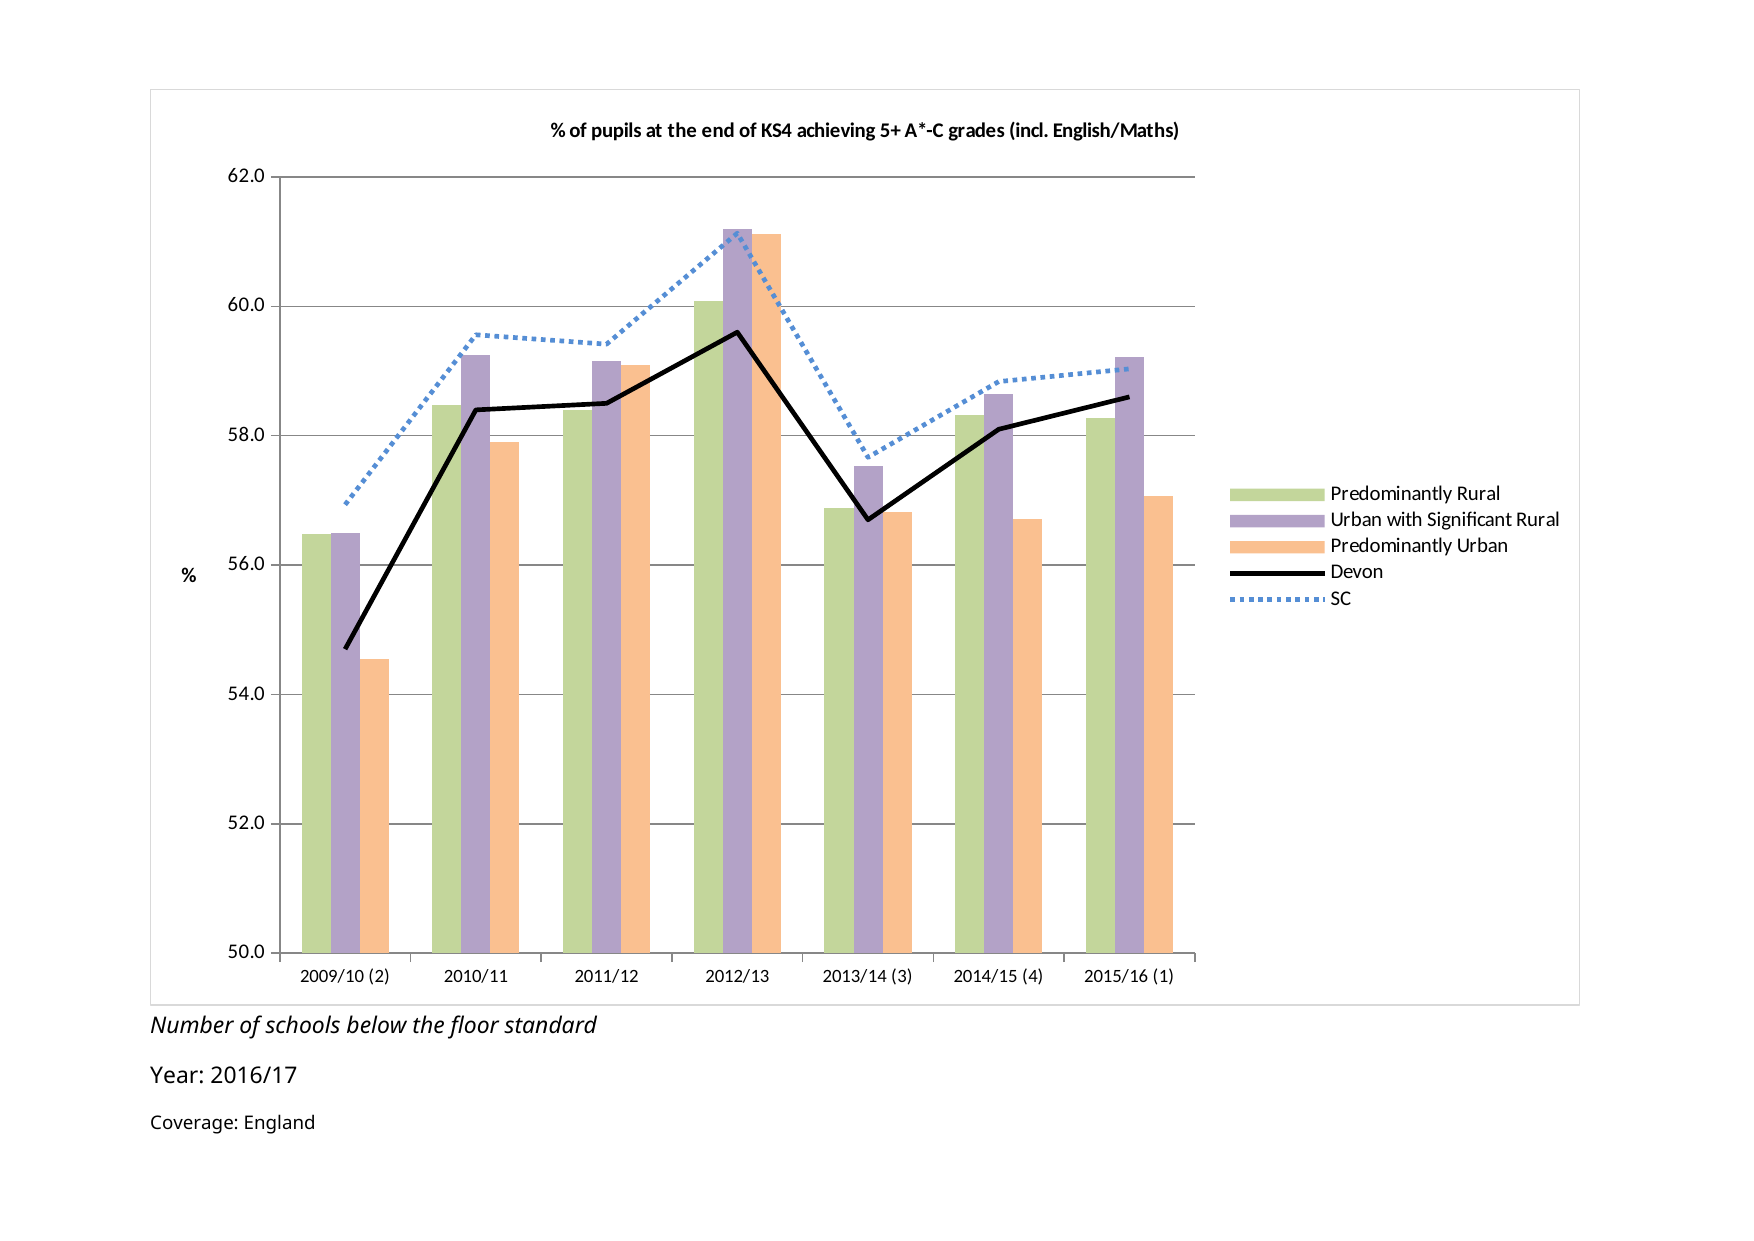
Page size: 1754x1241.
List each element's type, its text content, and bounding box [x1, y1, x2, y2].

text Number of schools below the floor standard [150, 89, 1604, 1040]
text Coverage: England [150, 1109, 1604, 1135]
text Year: 2016/17 [150, 1059, 1604, 1090]
